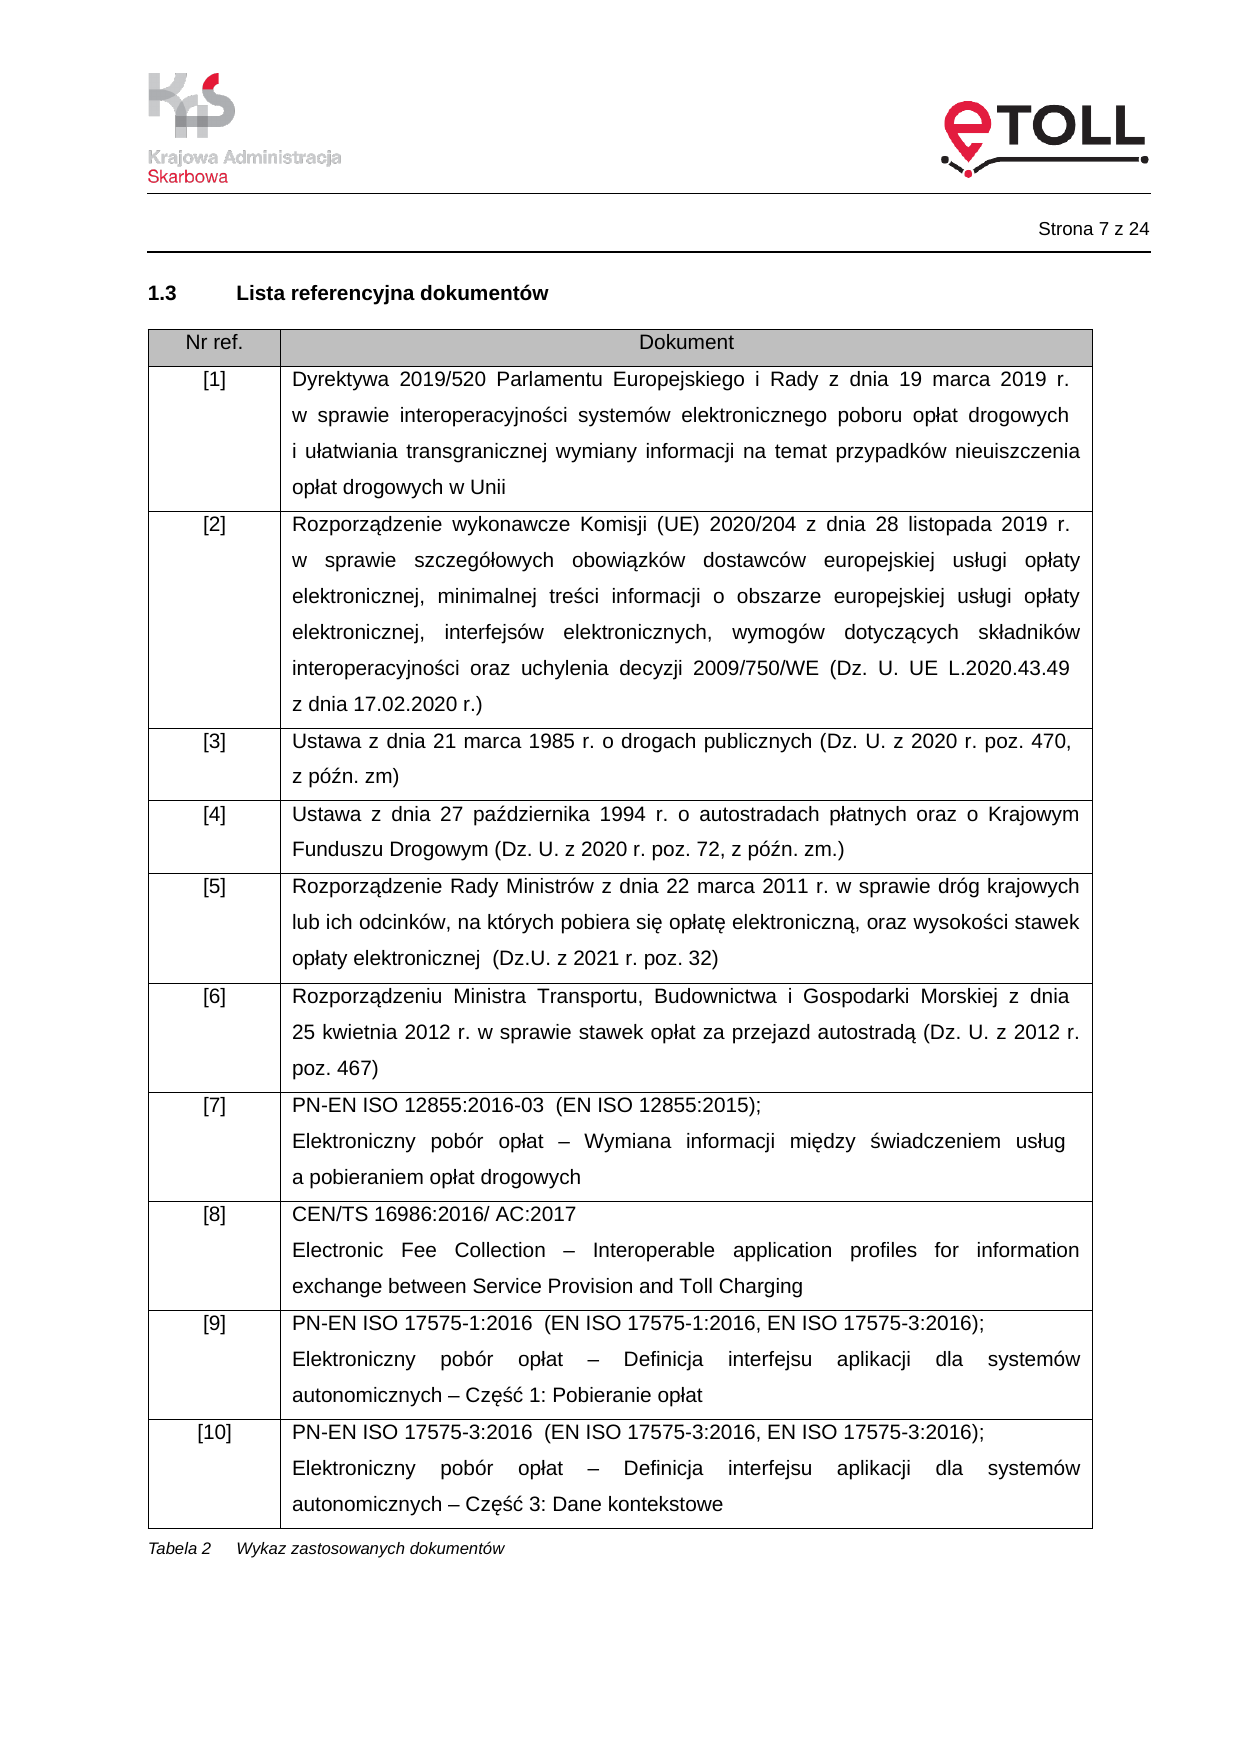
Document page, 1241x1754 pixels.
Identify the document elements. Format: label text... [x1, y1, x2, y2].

table_header Nr ref. [149, 330, 280, 366]
table_cell [9] [149, 1311, 280, 1419]
text Tabela 2 Wykaz zastosowanych dokumentów [148, 1539, 1093, 1558]
table_cell PN-EN ISO 12855:2016-03 (EN ISO 12855:2015); Elektroniczny pobór opłat – Wymiana informacji między świadczeniem usług a pobieraniem opłat drogowych [281, 1093, 1092, 1201]
picture [916, 76, 1174, 197]
table_cell [2] [149, 512, 280, 727]
table_cell CEN/TS 16986:2016/ AC:2017 Electronic Fee Collection – Interoperable application profiles for information exchange between Service Provision and Toll Charging [281, 1202, 1092, 1310]
picture [147, 73, 341, 191]
table_cell [3] [149, 729, 280, 800]
table_cell [5] [149, 874, 280, 983]
table_header Dokument [281, 330, 1092, 366]
table_cell [6] [149, 984, 280, 1092]
subtitle Lista referencyjna dokumentów [148, 281, 1093, 304]
table_cell Rozporządzenie Rady Ministrów z dnia 22 marca 2011 r. w sprawie dróg krajowych lub ich odcinków, na których pobiera się opłatę elektroniczną, oraz wysokości stawek opłaty elektronicznej (Dz.U. z 2021 r. poz. 32) [281, 874, 1092, 983]
table_cell PN-EN ISO 17575-3:2016 (EN ISO 17575-3:2016, EN ISO 17575-3:2016); Elektroniczny pobór opłat – Definicja interfejsu aplikacji dla systemów autonomicznych – Część 3: Dane kontekstowe [281, 1420, 1092, 1527]
table_cell Rozporządzeniu Ministra Transportu, Budownictwa i Gospodarki Morskiej z dnia 25 kwietnia 2012 r. w sprawie stawek opłat za przejazd autostradą (Dz. U. z 2012 r. poz. 467) [281, 984, 1092, 1092]
table_cell Ustawa z dnia 21 marca 1985 r. o drogach publicznych (Dz. U. z 2020 r. poz. 470, z późn. zm) [281, 729, 1092, 800]
table_cell Rozporządzenie wykonawcze Komisji (UE) 2020/204 z dnia 28 listopada 2019 r. w sprawie szczegółowych obowiązków dostawców europejskiej usługi opłaty elektronicznej, minimalnej treści informacji o obszarze europejskiej usługi opłaty elektronicznej, interfejsów elektronicznych, wymogów dotyczących składników interoperacyjności oraz uchylenia decyzji 2009/750/WE (Dz. U. UE L.2020.43.49 z dnia 17.02.2020 r.) [281, 512, 1092, 727]
table_cell Dyrektywa 2019/520 Parlamentu Europejskiego i Rady z dnia 19 marca 2019 r. w sprawie interoperacyjności systemów elektronicznego poboru opłat drogowych i ułatwiania transgranicznej wymiany informacji na temat przypadków nieuiszczenia opłat drogowych w Unii [281, 367, 1092, 511]
table_cell [7] [149, 1093, 280, 1201]
table_cell PN-EN ISO 17575-1:2016 (EN ISO 17575-1:2016, EN ISO 17575-3:2016); Elektroniczny pobór opłat – Definicja interfejsu aplikacji dla systemów autonomicznych – Część 1: Pobieranie opłat [281, 1311, 1092, 1419]
table_cell [1] [149, 367, 280, 511]
table_cell [10] [149, 1420, 280, 1527]
table_cell [8] [149, 1202, 280, 1310]
table_cell Ustawa z dnia 27 października 1994 r. o autostradach płatnych oraz o Krajowym Funduszu Drogowym (Dz. U. z 2020 r. poz. 72, z późn. zm.) [281, 801, 1092, 873]
table_cell [4] [149, 801, 280, 873]
